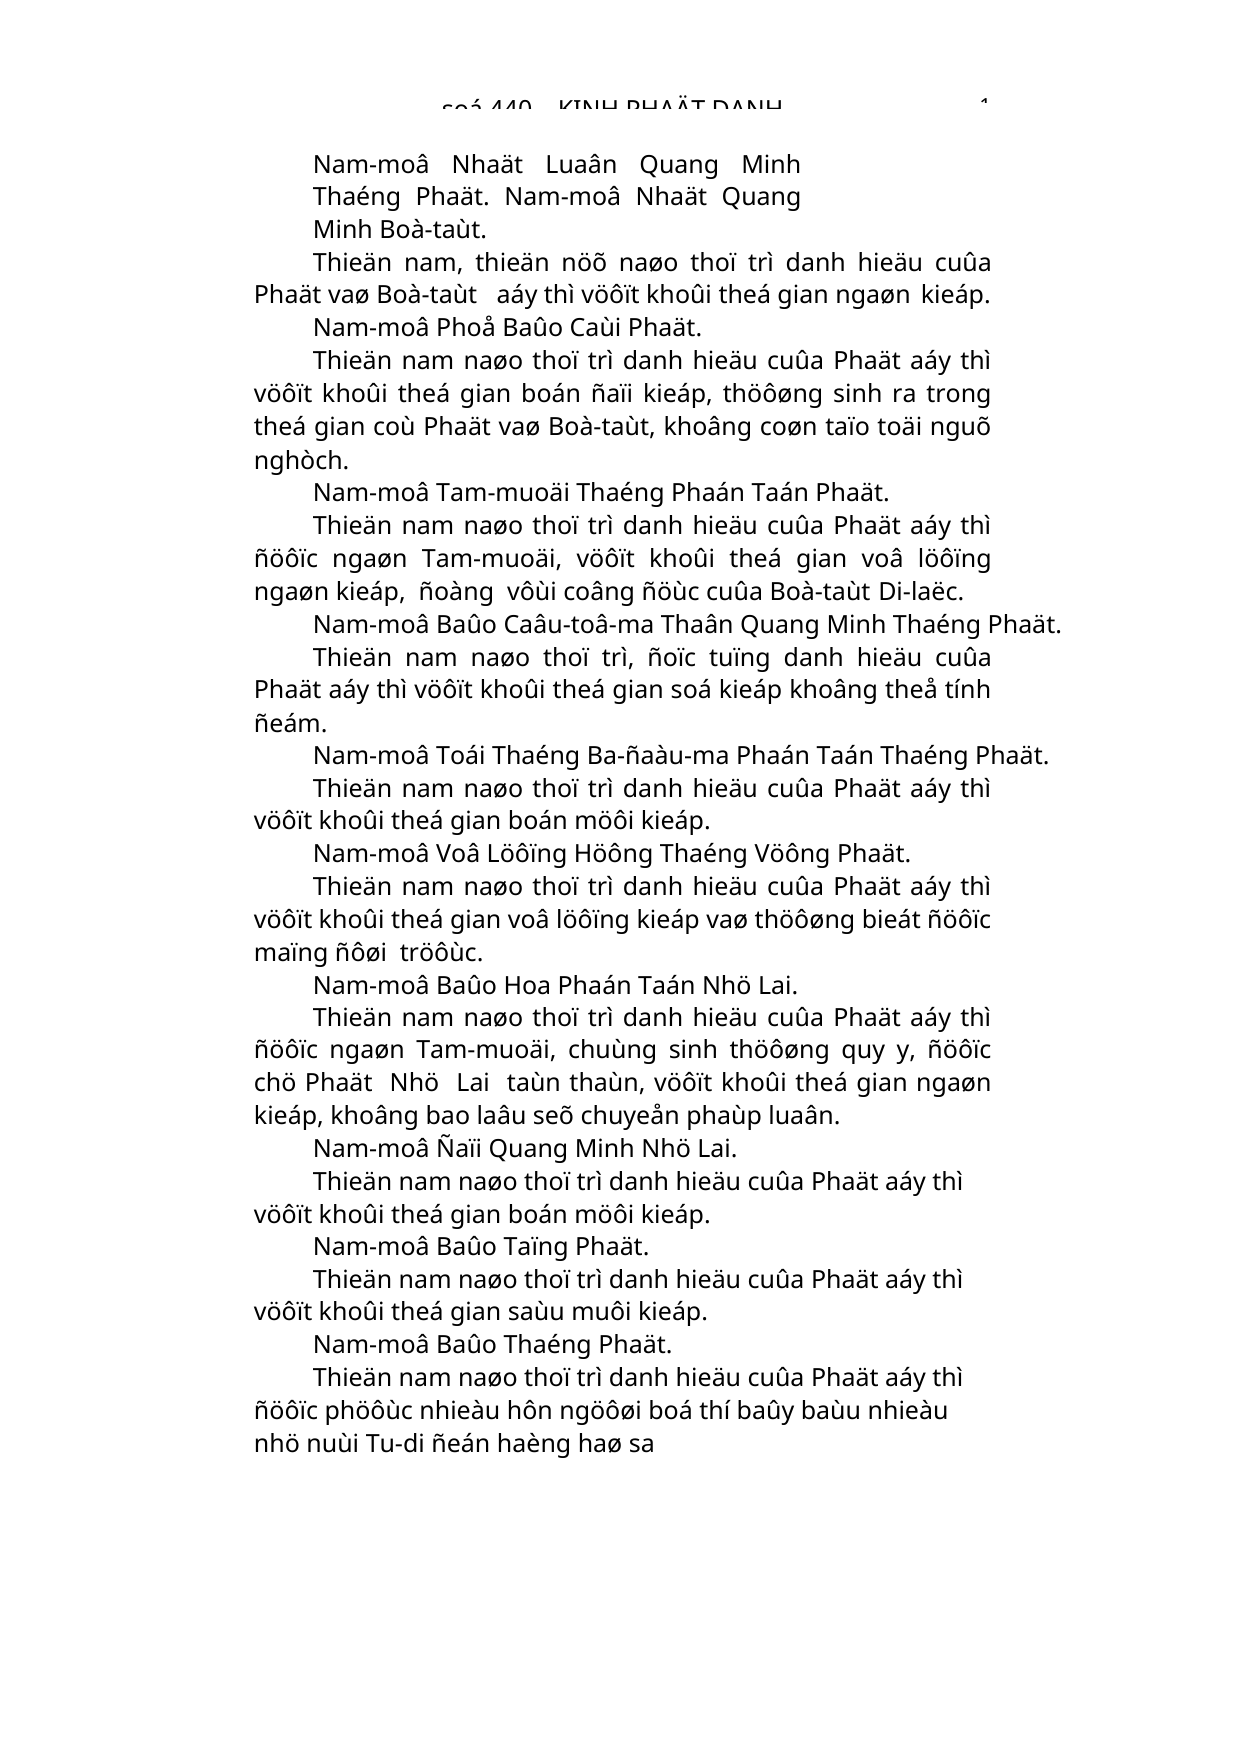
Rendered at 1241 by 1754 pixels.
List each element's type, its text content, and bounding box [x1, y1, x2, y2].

text Thieän nam naøo thoï trì danh hieäu cuûa Phaät aáy thì vöôït khoûi theá gian boán ñaïi kieáp, thöôøng sinh ra trong theá gian coù Phaät vaø Boà-taùt, khoâng coøn taïo toäi nguõ nghòch. [254, 343, 992, 476]
text Nam-moâ Baûo Hoa Phaán Taán Nhö Lai. [313, 969, 1065, 1000]
text Nam-moâ Baûo Taïng Phaät. [313, 1231, 1065, 1262]
text Thieän nam naøo thoï trì danh hieäu cuûa Phaät aáy thì ñöôïc phöôùc nhieàu hôn ngöôøi boá thí baûy baùu nhieàu nhö nuùi Tu-di ñeán haèng haø sa [254, 1360, 992, 1460]
text Thieän nam naøo thoï trì danh hieäu cuûa Phaät aáy thì ñöôïc ngaøn Tam-muoäi, chuùng sinh thöôøng quy y, ñöôïc chö Phaät Nhö Lai taùn thaùn, vöôït khoûi theá gian ngaøn kieáp, khoâng bao laâu seõ chuyeån phaùp luaân. [254, 1001, 992, 1132]
text Nam-moâ Tam-muoäi Thaéng Phaán Taán Phaät. [313, 476, 1065, 508]
text Thieän nam naøo thoï trì danh hieäu cuûa Phaät aáy thì vöôït khoûi theá gian boán möôi kieáp. [254, 772, 992, 837]
text Nam-moâ Baûo Caâu-toâ-ma Thaân Quang Minh Thaéng Phaät. [313, 608, 1065, 639]
text Nam-moâ Toái Thaéng Ba-ñaàu-ma Phaán Taán Thaéng Phaät. [313, 740, 1065, 771]
text Thieän nam naøo thoï trì, ñoïc tuïng danh hieäu cuûa Phaät aáy thì vöôït khoûi theá gian soá kieáp khoâng theå tính ñeám. [254, 639, 992, 740]
text Thieän nam naøo thoï trì danh hieäu cuûa Phaät aáy thì ñöôïc ngaøn Tam-muoäi, vöôït khoûi theá gian voâ löôïng ngaøn kieáp, ñoàng vôùi coâng ñöùc cuûa Boà-taùt Di-laëc. [254, 508, 992, 608]
text Thieän nam naøo thoï trì danh hieäu cuûa Phaät aáy thì vöôït khoûi theá gian boán möôi kieáp. [254, 1164, 992, 1231]
text Nam-moâ Voâ Löôïng Höông Thaéng Vöông Phaät. [313, 837, 1065, 869]
text Nam-moâ Baûo Thaéng Phaät. [313, 1328, 1065, 1359]
text Thieän nam, thieän nöõ naøo thoï trì danh hieäu cuûa Phaät vaø Boà-taùt aáy thì vöôït khoûi theá gian ngaøn kieáp. [254, 246, 992, 311]
text Thieän nam naøo thoï trì danh hieäu cuûa Phaät aáy thì vöôït khoûi theá gian saùu muôi kieáp. [254, 1262, 992, 1328]
text Nam-moâ Ñaïi Quang Minh Nhö Lai. [313, 1132, 1065, 1164]
text Thieän nam naøo thoï trì danh hieäu cuûa Phaät aáy thì vöôït khoûi theá gian voâ löôïng kieáp vaø thöôøng bieát ñöôïc maïng ñôøi tröôùc. [254, 869, 992, 969]
text Nam-moâ Phoå Baûo Caùi Phaät. [313, 311, 1065, 343]
text Nam-moâ Nhaät Luaân Quang Minh Thaéng Phaät. Nam-moâ Nhaät Quang Minh Boà-taùt. [313, 147, 802, 245]
